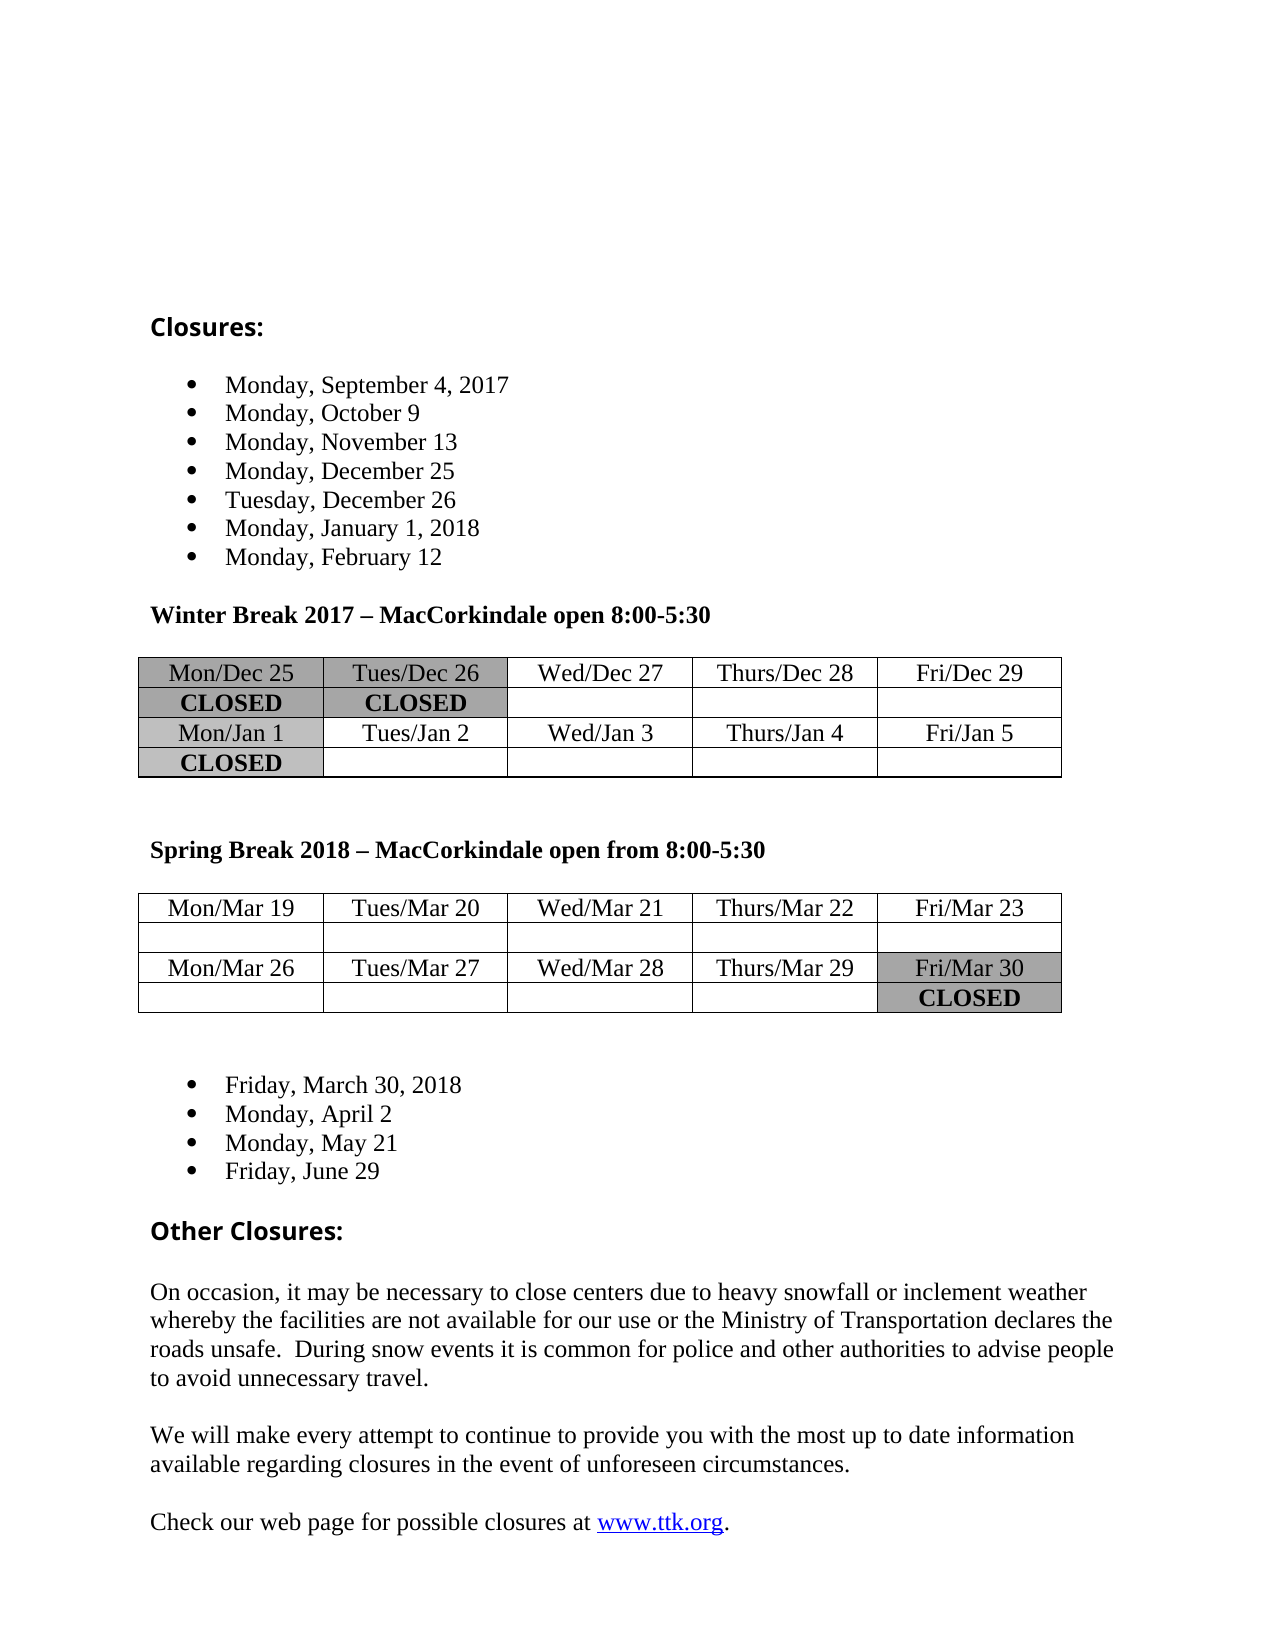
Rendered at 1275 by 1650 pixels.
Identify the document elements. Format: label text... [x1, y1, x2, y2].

table_cell Wed/Mar 28 [508, 953, 692, 982]
table_cell [878, 923, 1061, 952]
text Other Closures: [150, 1214, 1125, 1248]
table_cell Tues/Mar 27 [324, 953, 507, 982]
table_cell [508, 688, 692, 717]
table_cell Thurs/Jan 4 [693, 718, 877, 747]
table_cell [324, 923, 507, 952]
table_cell CLOSED [139, 688, 323, 717]
list Monday, April 2 [187, 1099, 1125, 1128]
table_cell [878, 688, 1061, 717]
table_header Mon/Mar 19 [139, 894, 323, 922]
list Friday, June 29 [187, 1156, 1125, 1185]
list Monday, November 13 [187, 427, 1125, 456]
table_cell [139, 983, 323, 1012]
list Tuesday, December 26 [187, 485, 1125, 513]
table_header Wed/Dec 27 [508, 658, 692, 687]
table_cell Fri/Mar 30 [878, 953, 1061, 982]
table_cell Wed/Jan 3 [508, 718, 692, 747]
table_header Thurs/Dec 28 [693, 658, 877, 687]
table_cell CLOSED [878, 983, 1061, 1012]
table_header Mon/Dec 25 [139, 658, 323, 687]
table_cell [324, 748, 507, 776]
table_header Fri/Mar 23 [878, 894, 1061, 922]
table_cell Fri/Jan 5 [878, 718, 1061, 747]
table_cell [693, 983, 877, 1012]
text Closures: [150, 309, 1125, 343]
table_cell [508, 983, 692, 1012]
table_cell Mon/Jan 1 [139, 718, 323, 747]
text On occasion, it may be necessary to close centers due to heavy snowfall or inclement weather whereby the facilities are not available for our use or the Ministry of Transportation declares the roads unsafe. During snow events it is common for police and other authorities to advise people to avoid unnecessary travel. [150, 1277, 1125, 1392]
table_header Thurs/Mar 22 [693, 894, 877, 922]
table_cell [693, 688, 877, 717]
list Monday, May 21 [187, 1128, 1125, 1156]
text Winter Break 2017 – MacCorkindale open 8:00-5:30 [150, 600, 1125, 628]
table_cell Mon/Mar 26 [139, 953, 323, 982]
table_cell [139, 923, 323, 952]
text Check our web page for possible closures at www.ttk.org. [150, 1507, 1125, 1536]
table_cell [693, 923, 877, 952]
table_cell [693, 748, 877, 776]
list Monday, September 4, 2017 [187, 370, 1125, 398]
text Spring Break 2018 – MacCorkindale open from 8:00-5:30 [150, 835, 1125, 864]
list Monday, January 1, 2018 [187, 513, 1125, 542]
table_cell [878, 748, 1061, 776]
table_cell Thurs/Mar 29 [693, 953, 877, 982]
list Monday, October 9 [187, 398, 1125, 427]
table_cell CLOSED [139, 748, 323, 776]
list Monday, December 25 [187, 456, 1125, 485]
table_cell CLOSED [324, 688, 507, 717]
list Friday, March 30, 2018 [187, 1070, 1125, 1099]
table_cell [508, 748, 692, 776]
table_header Tues/Mar 20 [324, 894, 507, 922]
table_cell Tues/Jan 2 [324, 718, 507, 747]
table_header Fri/Dec 29 [878, 658, 1061, 687]
list Monday, February 12 [187, 542, 1125, 571]
table_cell [508, 923, 692, 952]
table_header Tues/Dec 26 [324, 658, 507, 687]
table_cell [324, 983, 507, 1012]
text We will make every attempt to continue to provide you with the most up to date information available regarding closures in the event of unforeseen circumstances. [150, 1421, 1125, 1478]
table_header Wed/Mar 21 [508, 894, 692, 922]
